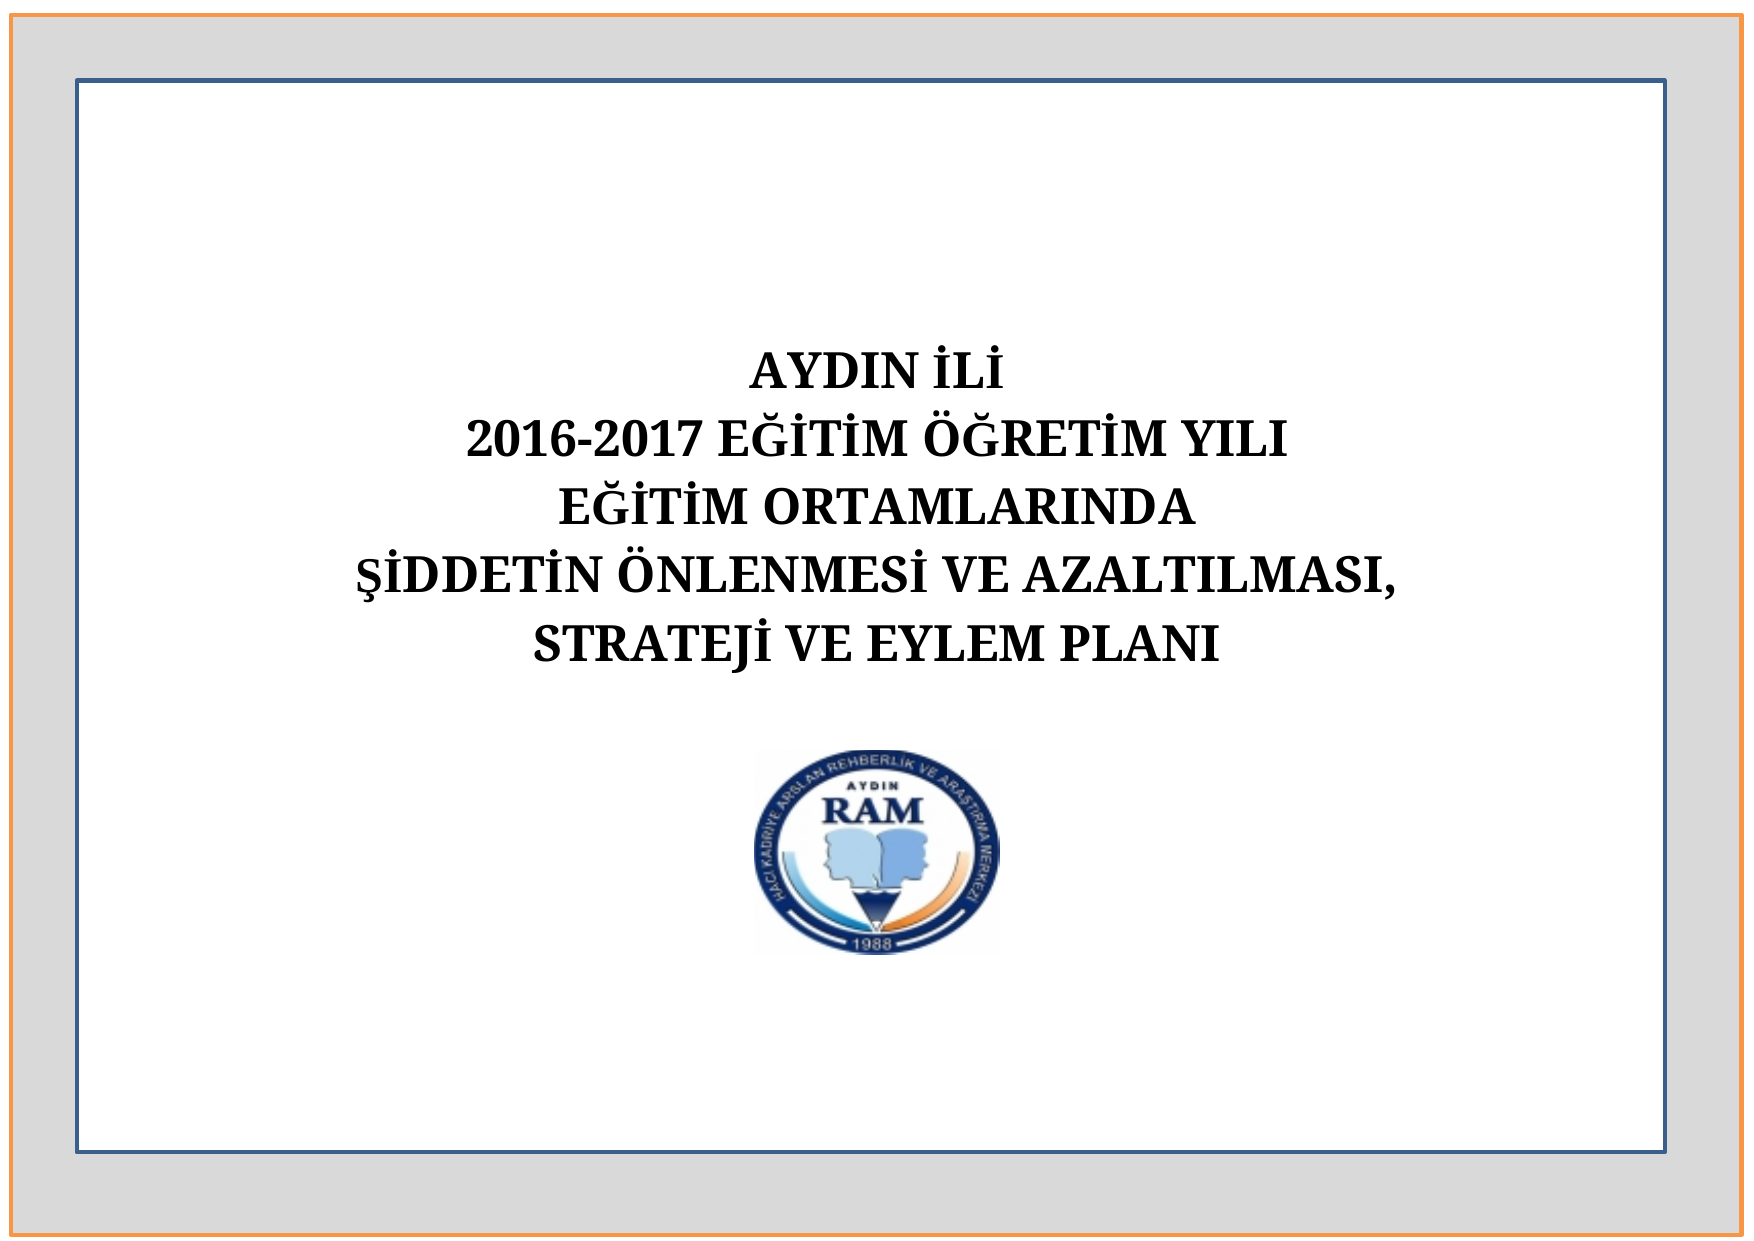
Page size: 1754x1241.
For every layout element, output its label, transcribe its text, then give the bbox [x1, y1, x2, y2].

text EĞİTİM ORTAMLARINDA [94, 471, 1660, 539]
text STRATEJİ VE EYLEM PLANI [94, 607, 1660, 676]
text ŞİDDETİN ÖNLENMESİ VE AZALTILMASI, [94, 539, 1660, 607]
text AYDIN İLİ [94, 335, 1660, 403]
text 2016-2017 EĞİTİM ÖĞRETİM YILI [94, 403, 1660, 471]
picture [754, 750, 1000, 955]
